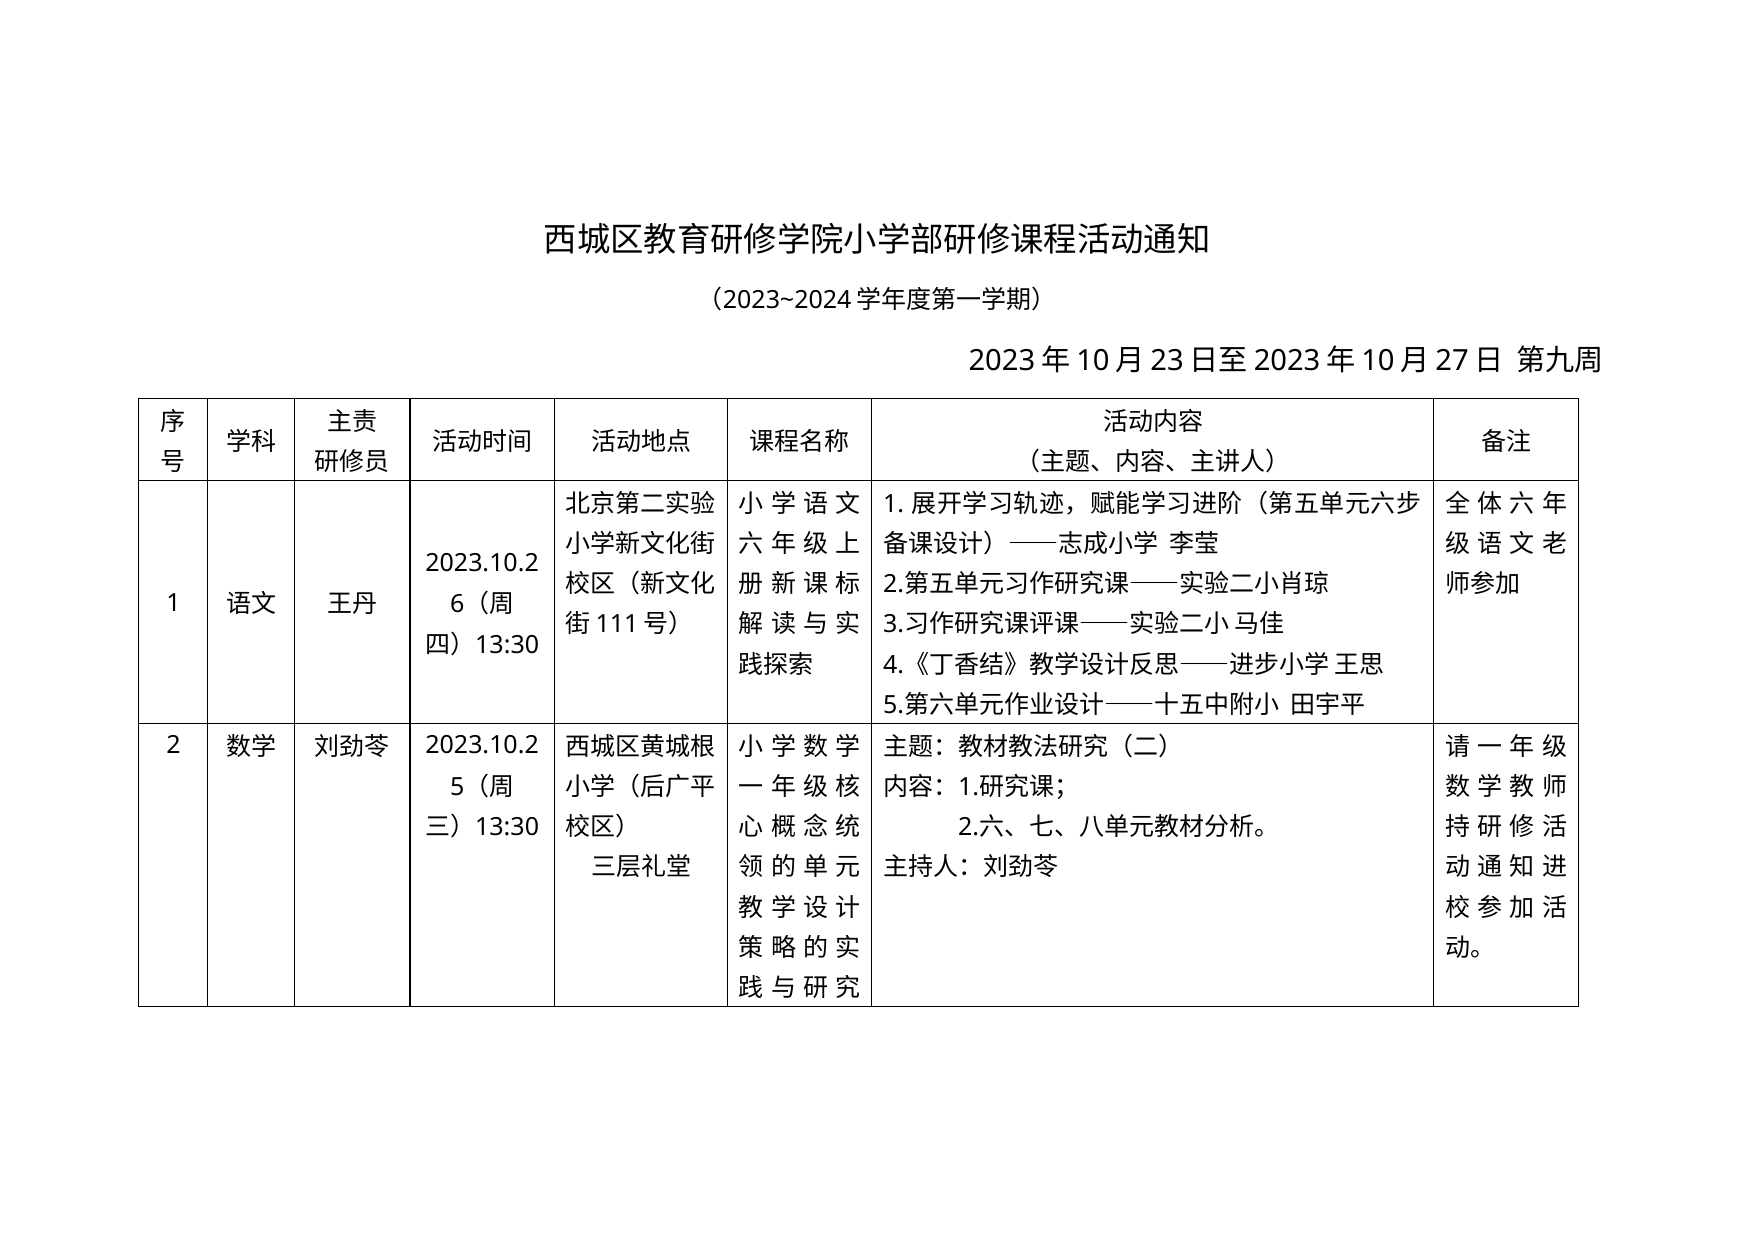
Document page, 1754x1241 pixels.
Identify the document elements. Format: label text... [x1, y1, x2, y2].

table_cell 1. 展开学习轨迹，赋能学习进阶（第五单元六步备课设计）——志成小学 李莹 2.第五单元习作研究课——实验二小肖琼 3.习作研究课评课——实验二小 马佳 4.《丁香结》教学设计反思——进步小学 王思 5.第六单元作业设计——十五中附小 田宇平 [872, 481, 1433, 723]
table_header 活动时间 [411, 399, 554, 480]
table_header 活动内容 （主题、内容、主讲人） [872, 399, 1433, 480]
table_header 主责 研修员 [295, 399, 409, 480]
table_cell 数学 [208, 724, 294, 1006]
table_cell 北京第二实验小学新文化街校区（新文化街111号） [555, 481, 727, 723]
table_cell 小学语文六年级上册新课标解读与实践探索 [728, 481, 871, 723]
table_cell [728, 724, 871, 1006]
table_cell 2 [139, 724, 207, 1006]
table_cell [555, 724, 727, 1006]
text 西城区教育研修学院小学部研修课程活动通知 [150, 197, 1604, 277]
table_cell 刘劲苓 [295, 724, 409, 1006]
table_header 学科 [208, 399, 294, 480]
table_cell 语文 [208, 481, 294, 723]
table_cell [872, 724, 1433, 1006]
table_header 序号 [139, 399, 207, 480]
table_cell 2023.10.25（周三）13:30 [411, 724, 554, 1006]
text （2023~2024学年度第一学期） [150, 277, 1604, 318]
table_cell 1 [139, 481, 207, 723]
table_cell 2023.10.26（周四）13:30 [411, 481, 554, 723]
table_header 备注 [1434, 399, 1578, 480]
table_header 课程名称 [728, 399, 871, 480]
text 2023年10月23日至2023年10月27日 第九周 [150, 318, 1604, 398]
table_cell 全体六年级语文老师参加 [1434, 481, 1578, 723]
table_cell 王丹 [295, 481, 409, 723]
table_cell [1434, 724, 1578, 1006]
table_header 活动地点 [555, 399, 727, 480]
